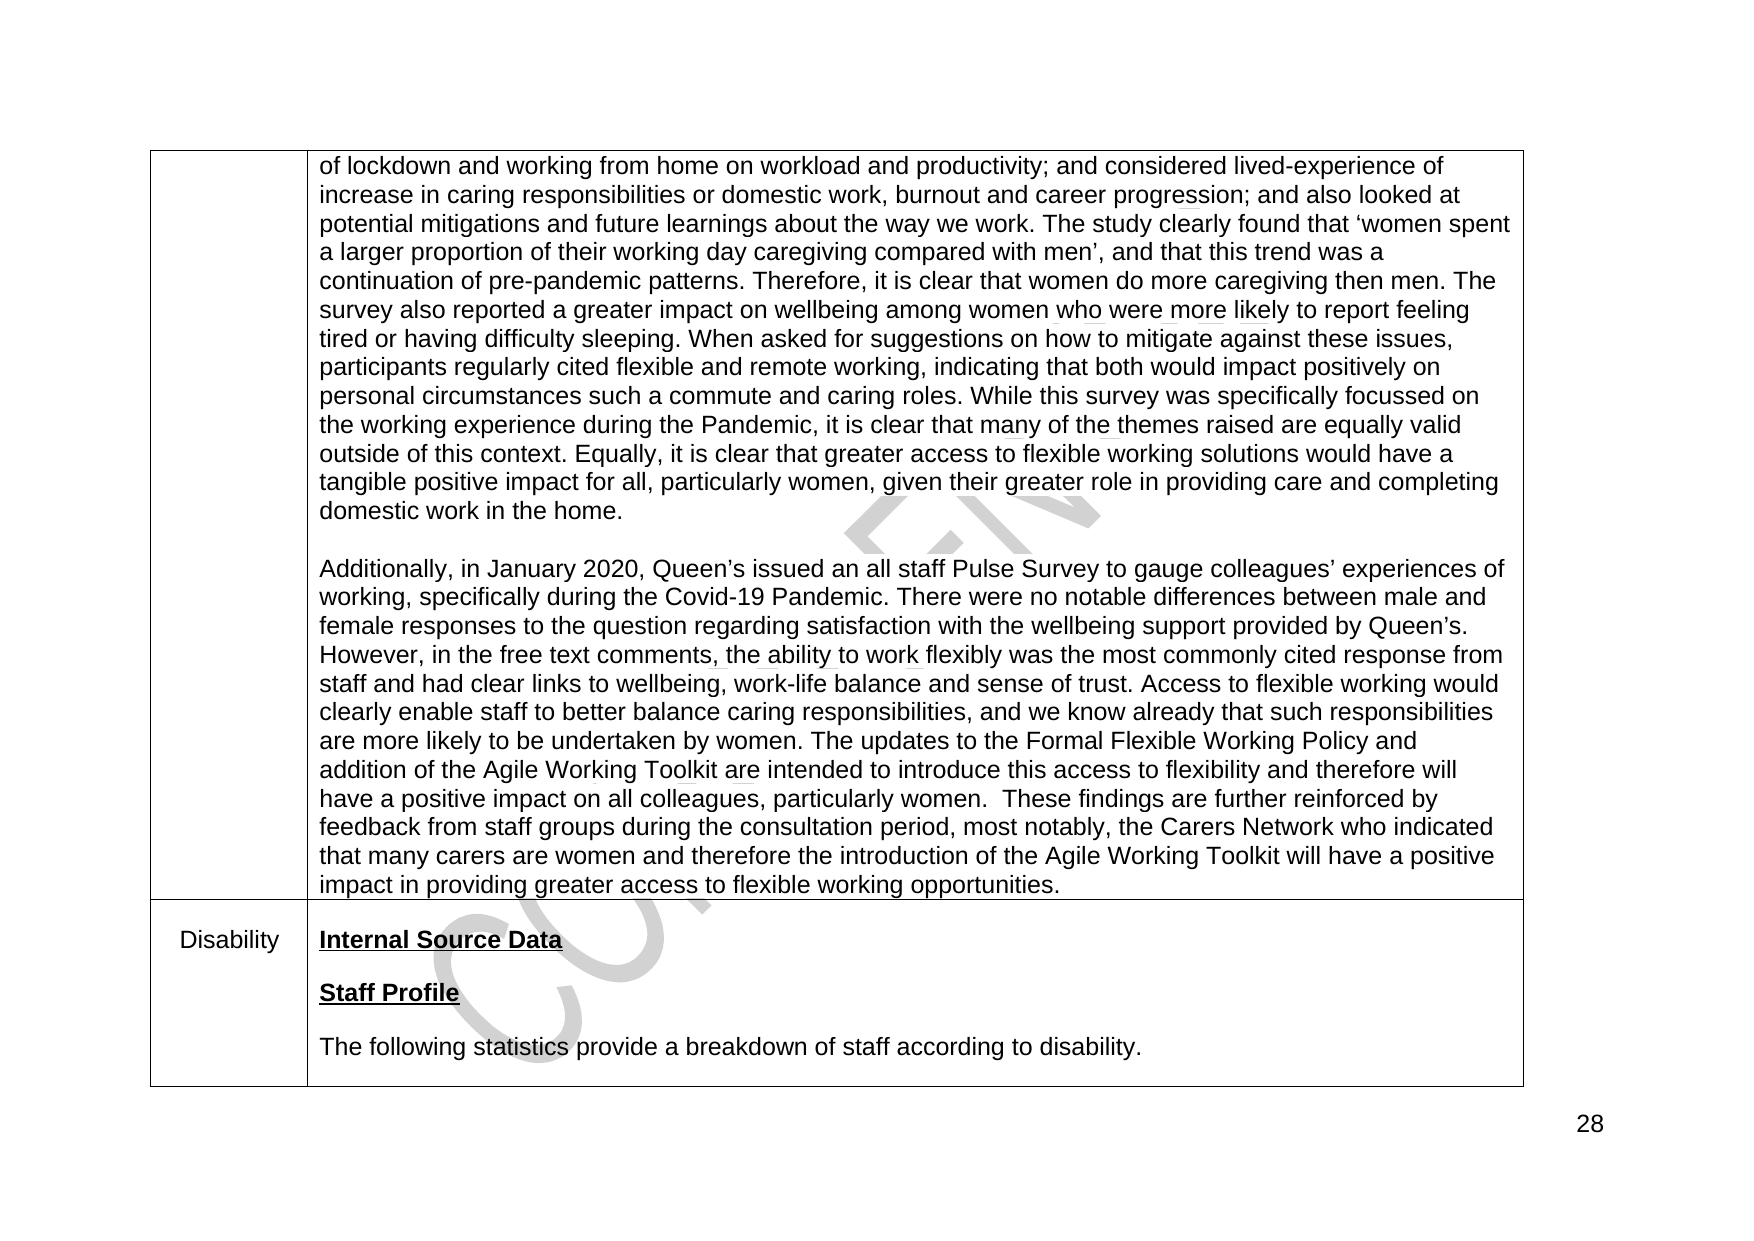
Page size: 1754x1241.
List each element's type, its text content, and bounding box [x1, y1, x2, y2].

table_cell Disability [151, 900, 307, 1086]
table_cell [308, 900, 1523, 1086]
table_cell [308, 151, 1523, 898]
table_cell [151, 151, 307, 898]
